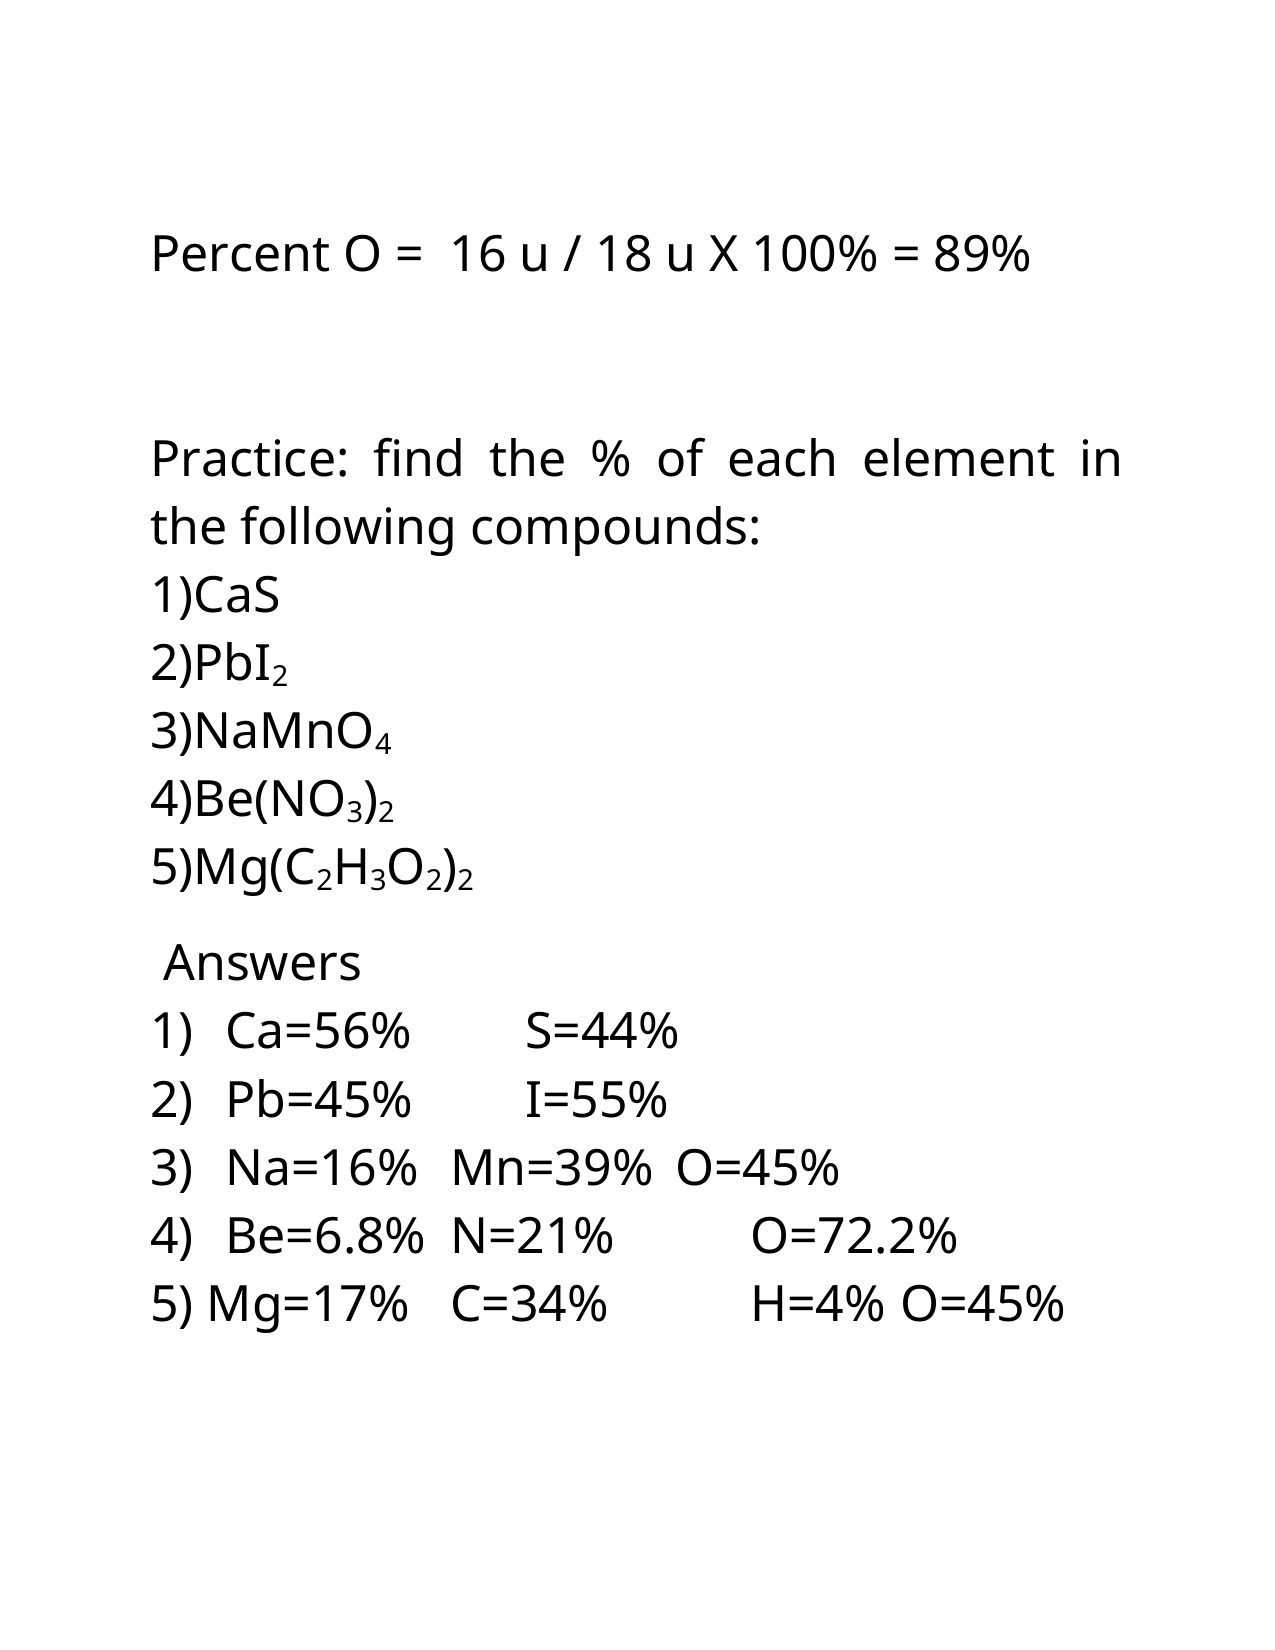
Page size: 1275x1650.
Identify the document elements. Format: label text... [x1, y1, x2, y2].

text 2)PbI2 [150, 627, 1125, 695]
text 4)Be(NO3)2 [150, 763, 1125, 831]
text 1) Ca=56% S=44% [150, 996, 1125, 1064]
text 3) Na=16% Mn=39% O=45% [150, 1132, 1125, 1200]
text 5)Mg(C2H3O2)2 [150, 831, 1125, 899]
text 5) Mg=17% C=34% H=4% O=45% [150, 1268, 1125, 1336]
text 1)CaS [150, 559, 1125, 627]
text Practice: find the % of each element in the following compounds: [150, 422, 1125, 559]
text 4) Be=6.8% N=21% O=72.2% [150, 1200, 1125, 1268]
text Answers [150, 927, 1125, 996]
text 2) Pb=45% I=55% [150, 1064, 1125, 1132]
text 3)NaMnO4 [150, 695, 1125, 763]
text Percent O = 16 u / 18 u X 100% = 89% [150, 218, 1125, 286]
